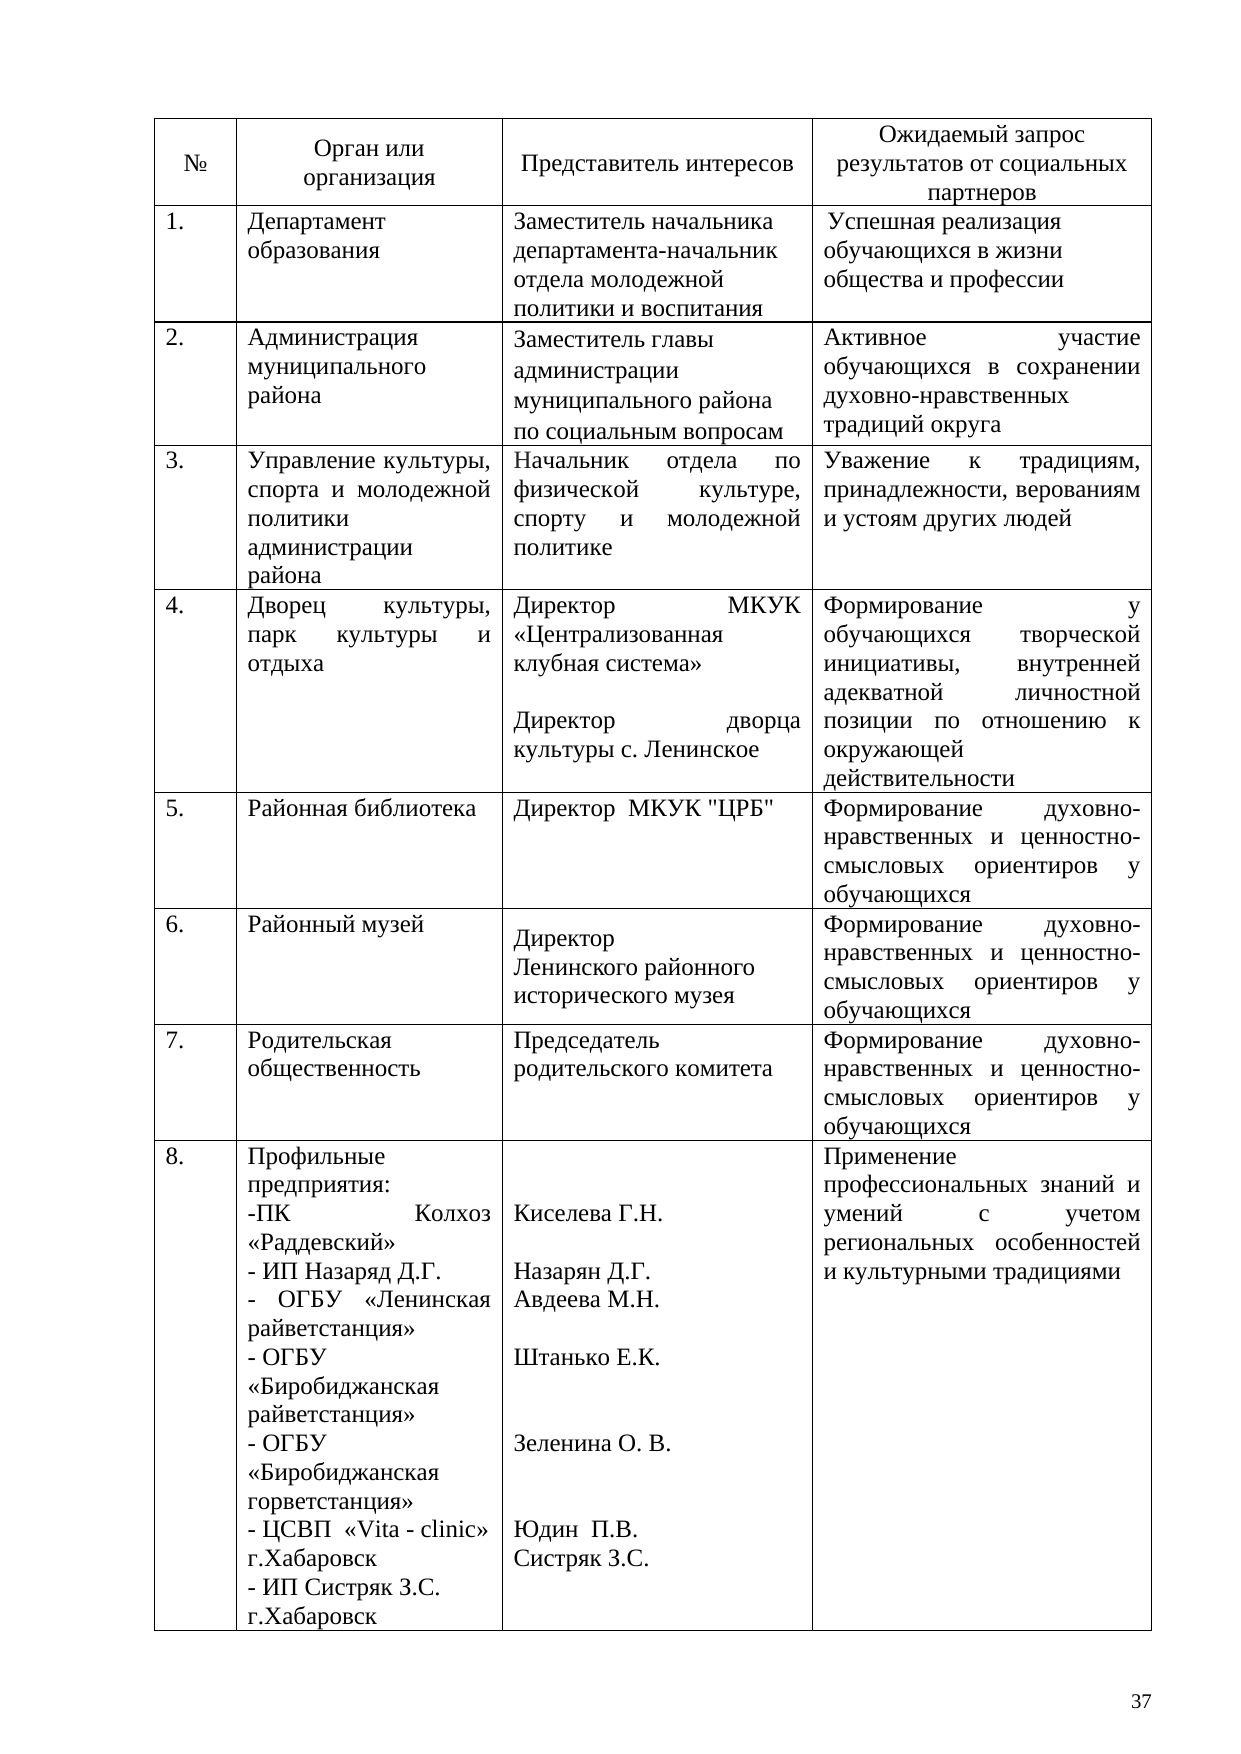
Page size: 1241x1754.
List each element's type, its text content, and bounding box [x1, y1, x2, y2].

table_header Ожидаемый запрос результатов от социальных партнеров [813, 119, 1151, 205]
table_cell Директор Ленинского районного исторического музея [503, 909, 812, 1024]
table_cell Начальник отдела по физической культуре, спорту и молодежной политике [503, 446, 812, 589]
table_cell Заместитель главы администрации муниципального района по социальным вопросам [503, 323, 812, 444]
table_header Представитель интересов [503, 119, 812, 205]
table_cell [155, 323, 236, 444]
table_cell Председатель родительского комитета [503, 1025, 812, 1140]
table_cell Районная библиотека [237, 793, 502, 908]
table_cell Киселева Г.Н. Назарян Д.Г. Авдеева М.Н. Штанько Е.К. Зеленина О. В. Юдин П.В. Систряк З.С. [503, 1141, 812, 1629]
table_cell Профильные предприятия: -ПК Колхоз «Раддевский» - ИП Назаряд Д.Г. - ОГБУ «Ленинская райветстанция» - ОГБУ «Биробиджанская райветстанция» - ОГБУ «Биробиджанская горветстанция» - ЦСВП «Vita - clinic» г.Хабаровск - ИП Систряк З.С. г.Хабаровск [237, 1141, 502, 1629]
table_cell Управление культуры, спорта и молодежной политики администрации района [237, 446, 502, 589]
table_cell Формирование духовно-нравственных и ценностно-смысловых ориентиров у обучающихся [813, 1025, 1151, 1140]
table_header Орган или организация [237, 119, 502, 205]
table_cell Успешная реализация обучающихся в жизни общества и профессии [813, 206, 1151, 321]
table_cell [155, 206, 236, 321]
table_cell Формирование духовно-нравственных и ценностно-смысловых ориентиров у обучающихся [813, 793, 1151, 908]
table_cell [155, 1141, 236, 1629]
table_cell Активное участие обучающихся в сохранении духовно-нравственных традиций округа [813, 323, 1151, 444]
table_cell Администрация муниципального района [237, 323, 502, 444]
table_cell Заместитель начальника департамента-начальник отдела молодежной политики и воспитания [503, 206, 812, 321]
table_cell [155, 1025, 236, 1140]
table_cell Родительская общественность [237, 1025, 502, 1140]
table_cell Дворец культуры, парк культуры и отдыха [237, 590, 502, 792]
table_cell Формирование у обучающихся творческой инициативы, внутренней адекватной личностной позиции по отношению к окружающей действительности [813, 590, 1151, 792]
table_cell Уважение к традициям, принадлежности, верованиям и устоям других людей [813, 446, 1151, 589]
table_cell Директор МКУК "ЦРБ" [503, 793, 812, 908]
table_cell Районный музей [237, 909, 502, 1024]
table_cell [155, 446, 236, 589]
table_cell Директор МКУК «Централизованная клубная система» Директор дворца культуры с. Ленинское [503, 590, 812, 792]
table_header № [155, 119, 236, 205]
table_cell Применение профессиональных знаний и умений с учетом региональных особенностей и культурными традициями [813, 1141, 1151, 1629]
table_cell [155, 793, 236, 908]
table_cell [155, 909, 236, 1024]
table_cell Департамент образования [237, 206, 502, 321]
table_cell [155, 590, 236, 792]
table_cell Формирование духовно-нравственных и ценностно-смысловых ориентиров у обучающихся [813, 909, 1151, 1024]
